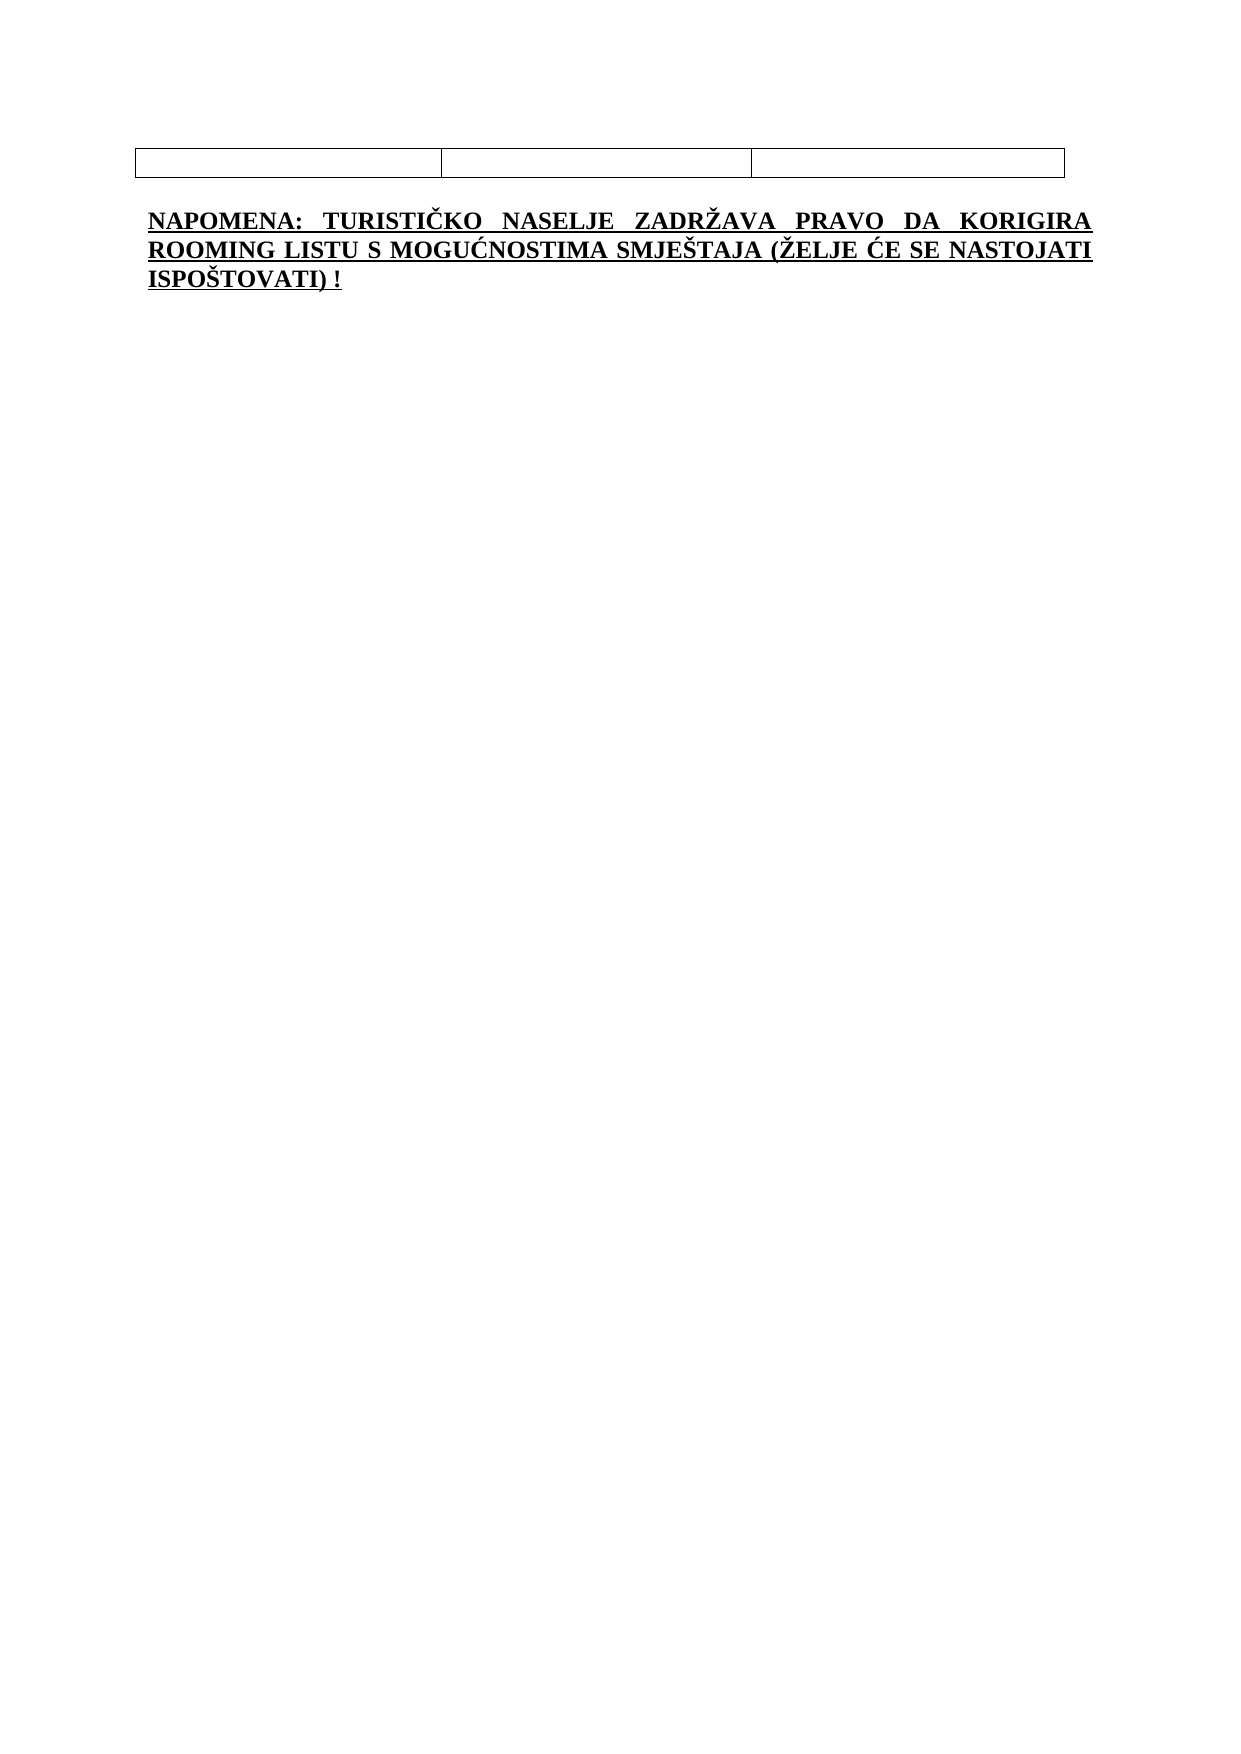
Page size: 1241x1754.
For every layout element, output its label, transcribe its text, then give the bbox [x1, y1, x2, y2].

table_cell [136, 149, 441, 177]
text NAPOMENA: TURISTIČKO NASELJE ZADRŽAVA PRAVO DA KORIGIRA ROOMING LISTU S MOGUĆNOSTIMA SMJEŠTAJA (ŽELJE ĆE SE NASTOJATI ISPOŠTOVATI) ! [148, 233, 1093, 260]
table_cell [752, 149, 1064, 177]
table_cell [442, 149, 751, 177]
text NAPOMENA: TURISTIČKO NASELJE ZADRŽAVA PRAVO DA KORIGIRA ROOMING LISTU S MOGUĆNOSTIMA SMJEŠTAJA (ŽELJE ĆE SE NASTOJATI ISPOŠTOVATI) ! [148, 262, 1093, 293]
text NAPOMENA: TURISTIČKO NASELJE ZADRŽAVA PRAVO DA KORIGIRA ROOMING LISTU S MOGUĆNOSTIMA SMJEŠTAJA (ŽELJE ĆE SE NASTOJATI ISPOŠTOVATI) ! [148, 206, 1093, 231]
